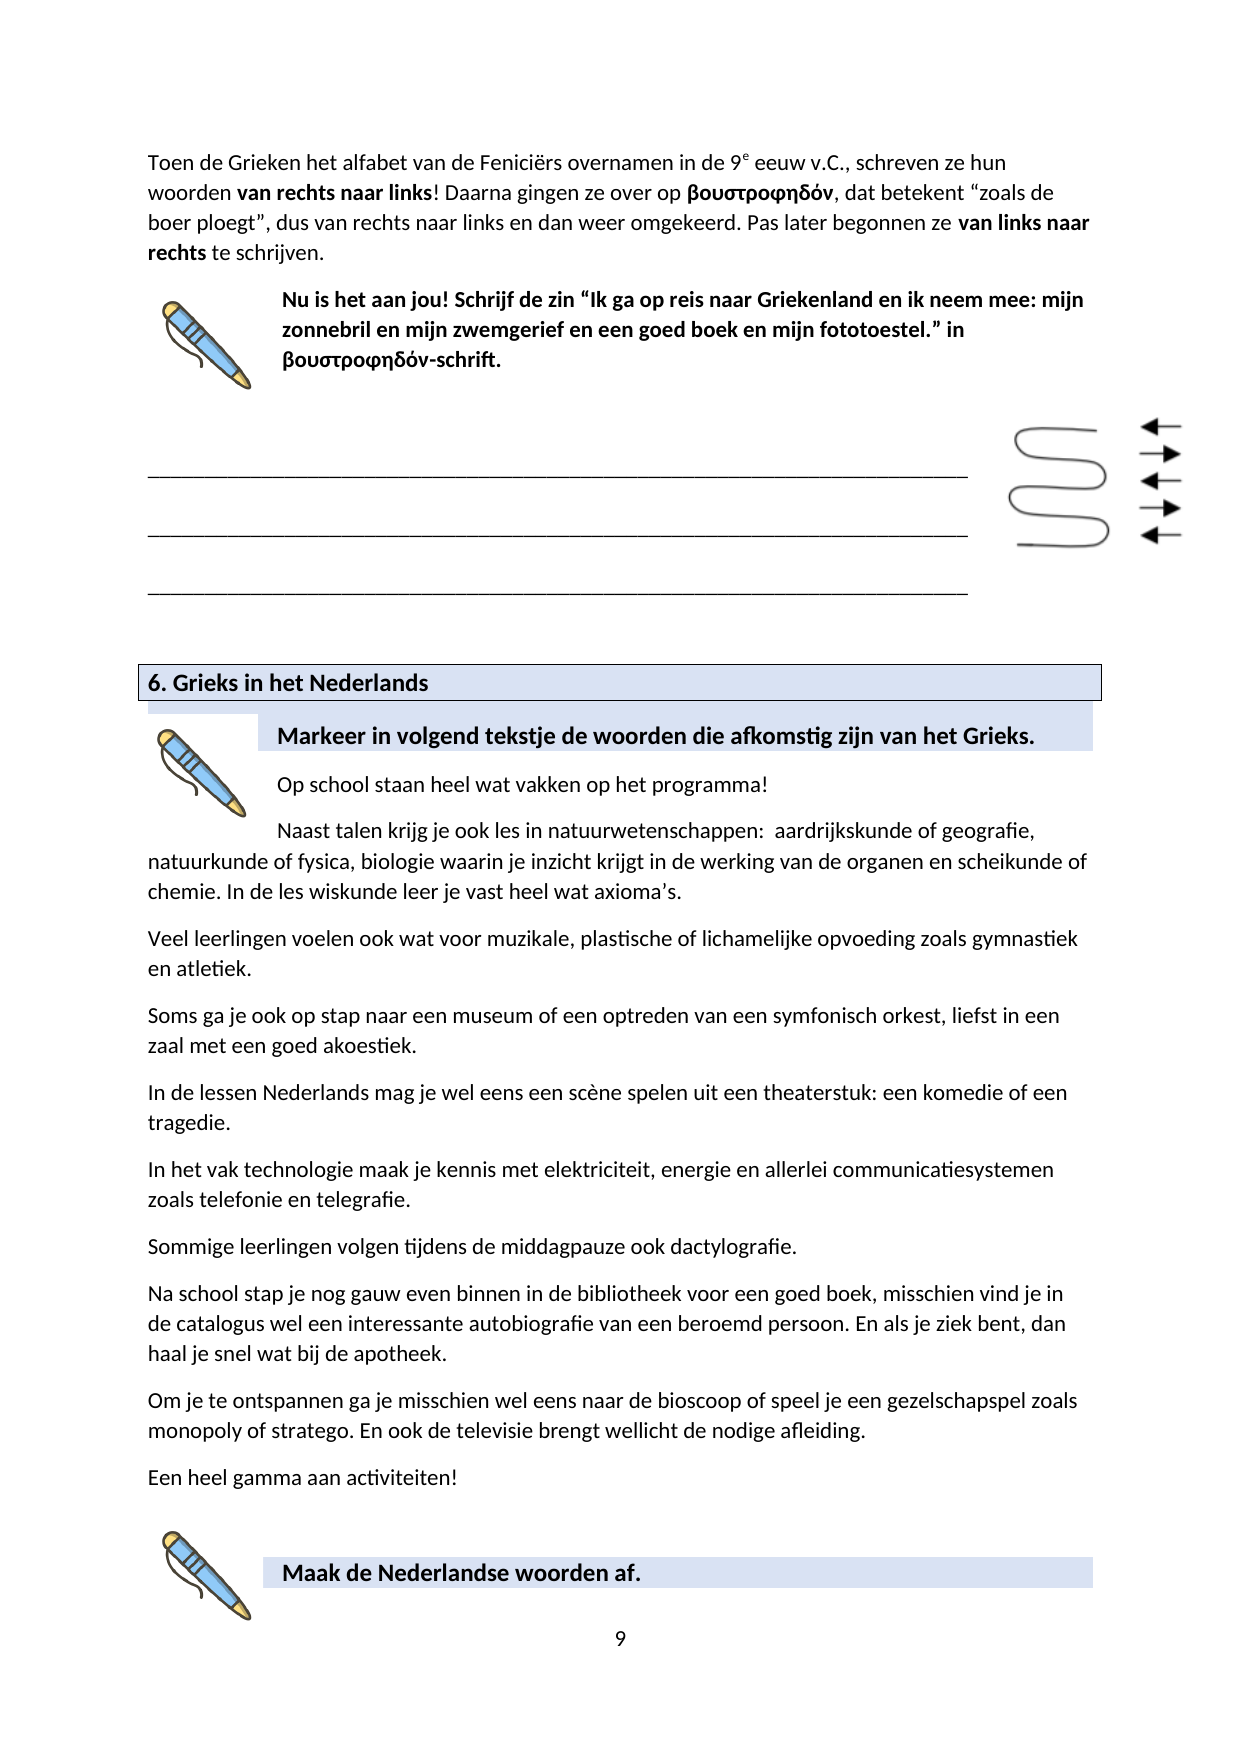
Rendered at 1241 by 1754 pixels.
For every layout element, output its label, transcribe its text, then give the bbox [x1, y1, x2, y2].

text Nu is het aan jou! Schrijf de zin “Ik ga op reis naar Griekenland en ik neem mee: mijn zonnebril en mijn zwemgerief en een goed boek en mijn fototoestel.” in βουστροφηδόν-schrift. [148, 285, 1093, 373]
text Soms ga je ook op stap naar een museum of een optreden van een symfonisch orkest, liefst in een zaal met een goed akoestiek. [148, 1001, 1093, 1059]
text Om je te ontspannen ga je misschien wel eens naar de bioscoop of speel je een gezelschapspel zoals monopoly of stratego. En ook de televisie brengt wellicht de nodige afleiding. [148, 1386, 1093, 1444]
text Naast talen krijg je ook les in natuurwetenschappen: aardrijkskunde of geografie, natuurkunde of fysica, biologie waarin je inzicht krijgt in de werking van de organen en scheikunde of chemie. In de les wiskunde leer je vast heel wat axioma’s. [148, 817, 1093, 905]
text Na school stap je nog gauw even binnen in de bibliotheek voor een goed boek, misschien vind je in de catalogus wel een interessante autobiografie van een beroemd persoon. En als je ziek bent, dan haal je snel wat bij de apotheek. [148, 1279, 1093, 1367]
text Op school staan heel wat vakken op het programma! [258, 770, 1093, 798]
picture [147, 1517, 264, 1633]
text Een heel gamma aan activiteiten! [148, 1463, 1093, 1491]
text ________________________________________________________________________ [148, 392, 1093, 481]
text Sommige leerlingen volgen tijdens de middagpauze ook dactylografie. [148, 1232, 1093, 1260]
picture [142, 714, 258, 830]
text In het vak technologie maak je kennis met elektriciteit, energie en allerlei communicatiesystemen zoals telefonie en telegrafie. [148, 1155, 1093, 1213]
text Maak de Nederlandse woorden af. [264, 1557, 1093, 1588]
picture [1001, 415, 1202, 556]
text In de lessen Nederlands mag je wel eens een scène spelen uit een theaterstuk: een komedie of een tragedie. [148, 1078, 1093, 1136]
picture [147, 286, 264, 402]
text Veel leerlingen voelen ook wat voor muzikale, plastische of lichamelijke opvoeding zoals gymnastiek en atletiek. [148, 924, 1093, 982]
text Toen de Grieken het alfabet van de Feniciërs overnamen in de 9e eeuw v.C., schreven ze hun woorden van rechts naar links! Daarna gingen ze over op βουστροφηδόν, dat betekent “zoals de boer ploegt”, dus van rechts naar links en dan weer omgekeerd. Pas later begonnen ze van links naar rechts te schrijven. [148, 148, 1093, 266]
text ________________________________________________________________________ [148, 512, 1001, 540]
text Markeer in volgend tekstje de woorden die afkomstig zijn van het Grieks. [258, 720, 1093, 751]
text ________________________________________________________________________ [148, 571, 1093, 598]
text 6. Grieks in het Nederlands [139, 665, 1101, 700]
